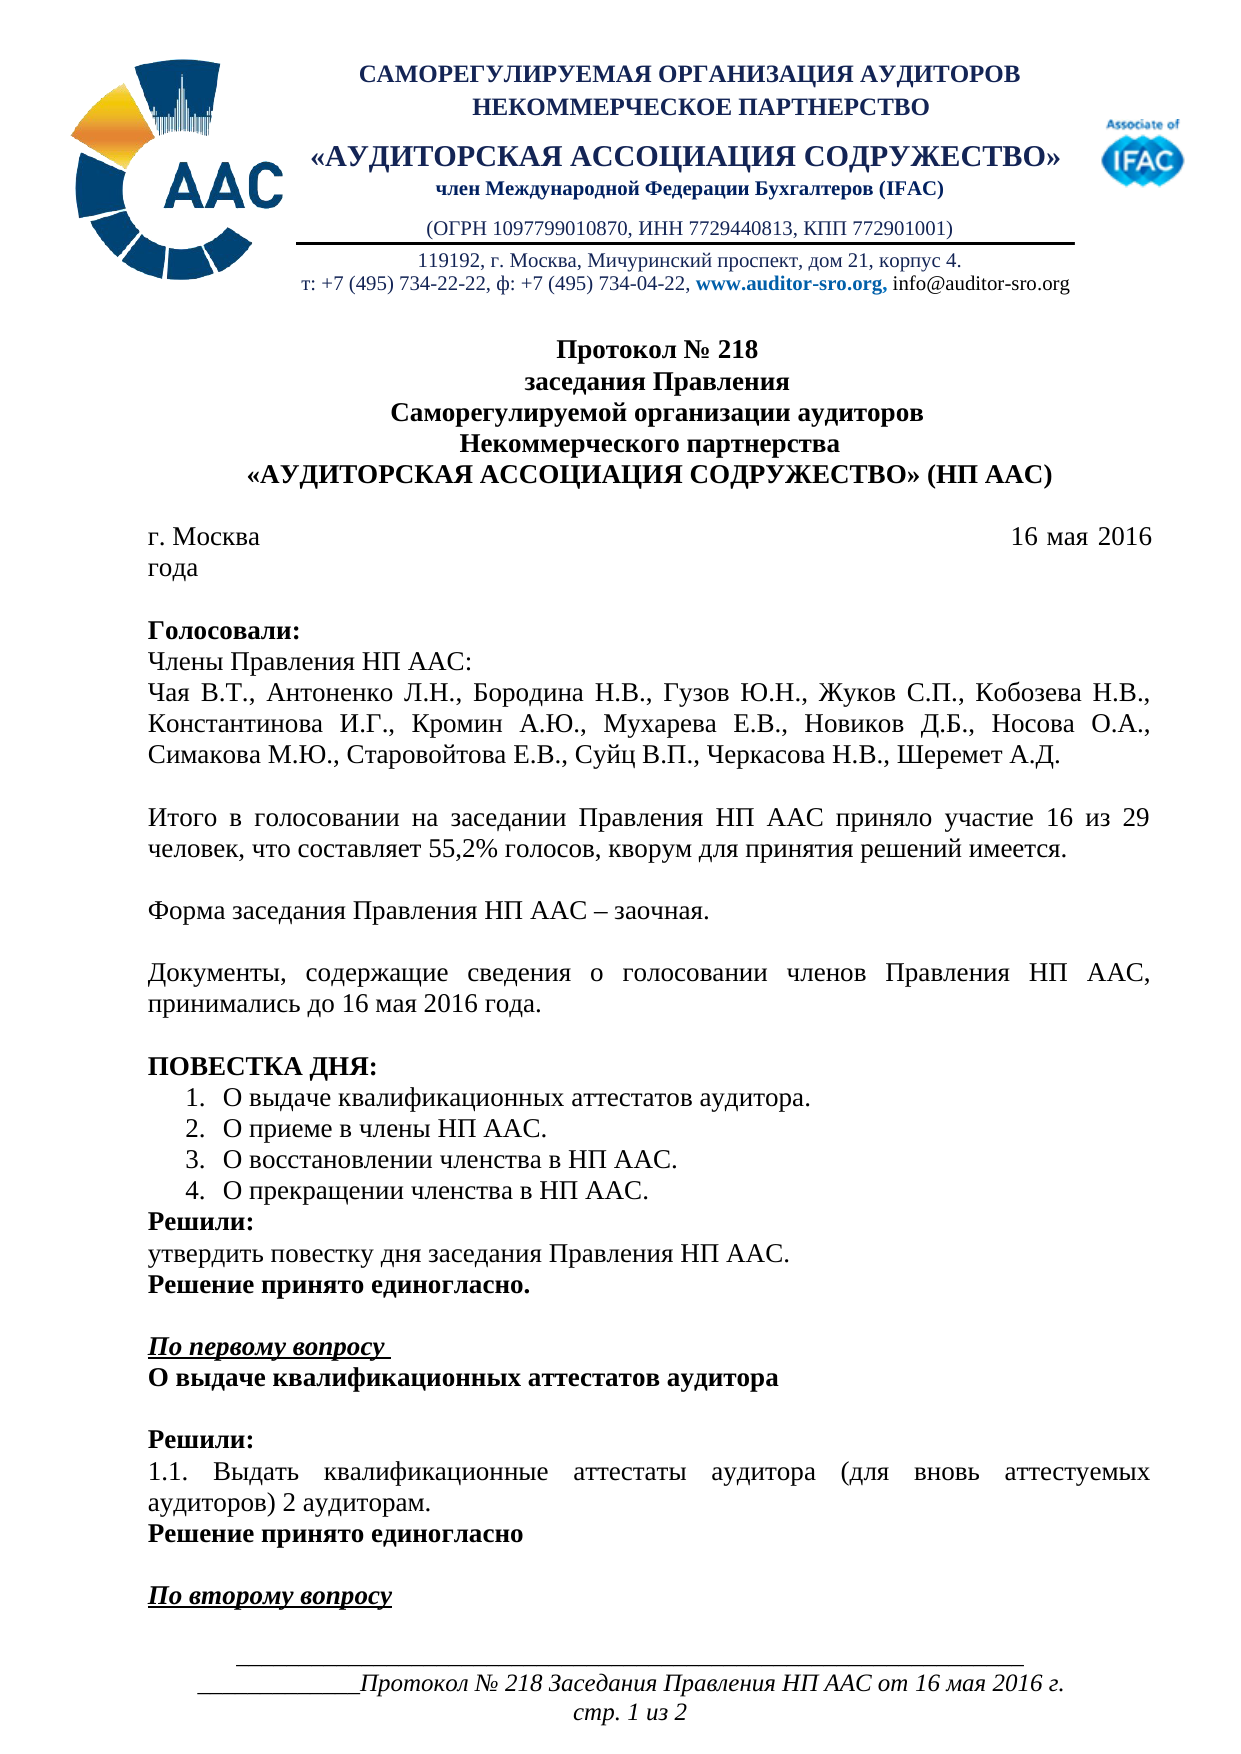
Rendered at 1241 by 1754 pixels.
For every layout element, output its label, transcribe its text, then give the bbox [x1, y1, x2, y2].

list О восстановлении членства в НП ААС. [185, 1143, 1152, 1174]
text Чая В.Т., Антоненко Л.Н., Бородина Н.В., Гузов Ю.Н., Жуков С.П., Кобозева Н.В., Константинова И.Г., Кромин А.Ю., Мухарева Е.В., Новиков Д.Б., Носова О.А., Симакова М.Ю., Старовойтова Е.В., Суйц В.П., Черкасова Н.В., Шеремет А.Д. [148, 676, 1152, 769]
table_cell 119192, г. Москва, Мичуринский проспект, дом 21, корпус 4. т: +7 (495) 734-22-22, ф: +7 (495) 734-04-22, www.auditor-sro.org, info@auditor-sro.org [285, 250, 1086, 302]
list О прекращении членства в НП ААС. [185, 1174, 1152, 1206]
text Члены Правления НП ААС: [148, 645, 1152, 676]
picture [70, 59, 283, 280]
text Решили: [148, 1206, 1152, 1237]
text Итого в голосовании на заседании Правления НП ААС приняло участие 16 из 29 человек, что составляет 55,2% голосов, кворум для принятия решений имеется. [148, 801, 1152, 863]
text По первому вопросу [148, 1330, 1152, 1361]
text Саморегулируемой организации аудиторов [148, 396, 1167, 427]
list О приеме в члены НП ААС. [185, 1112, 1152, 1143]
text Решили: [148, 1423, 1152, 1455]
text ПОВЕСТКА ДНЯ: [148, 1050, 1152, 1081]
text Форма заседания Правления НП ААС – заочная. [148, 894, 1152, 925]
text Решение принято единогласно [148, 1517, 1152, 1548]
text г. Москва 16 мая 2016 года [148, 520, 1152, 583]
text Документы, содержащие сведения о голосовании членов Правления НП ААС, принимались до 16 мая 2016 года. [148, 956, 1152, 1019]
text Некоммерческого партнерства [148, 427, 1152, 458]
text Протокол № 218 [148, 333, 1167, 364]
table_header [56, 59, 285, 302]
table_header САМОРЕГУЛИРУЕМАЯ ОРГАНИЗАЦИЯ АУДИТОРОВ НЕКОММЕРЧЕСКОЕ ПАРТНЕРСТВО «АУДИТОРСКАЯ АССОЦИАЦИЯ СОДРУЖЕСТВО» член Международной Федерации Бухгалтеров (IFAC) (ОГРН 1097799010870, ИНН 7729440813, КПП 772901001) [285, 59, 1086, 249]
text Решение принято единогласно. [148, 1268, 1152, 1299]
text утвердить повестку дня заседания Правления НП ААС. [148, 1237, 1152, 1268]
picture [1097, 119, 1188, 191]
text По второму вопросу [148, 1579, 1152, 1610]
table_header [1086, 59, 1202, 302]
text заседания Правления [148, 364, 1167, 396]
text «АУДИТОРСКАЯ АССОЦИАЦИЯ СОДРУЖЕСТВО» (НП ААС) [148, 458, 1152, 489]
text О выдаче квалификационных аттестатов аудитора [148, 1361, 1152, 1392]
text 1.1. Выдать квалификационные аттестаты аудитора (для вновь аттестуемых аудиторов) 2 аудиторам. [148, 1455, 1152, 1517]
list О выдаче квалификационных аттестатов аудитора. [185, 1081, 1152, 1112]
text Голосовали: [148, 614, 1152, 645]
